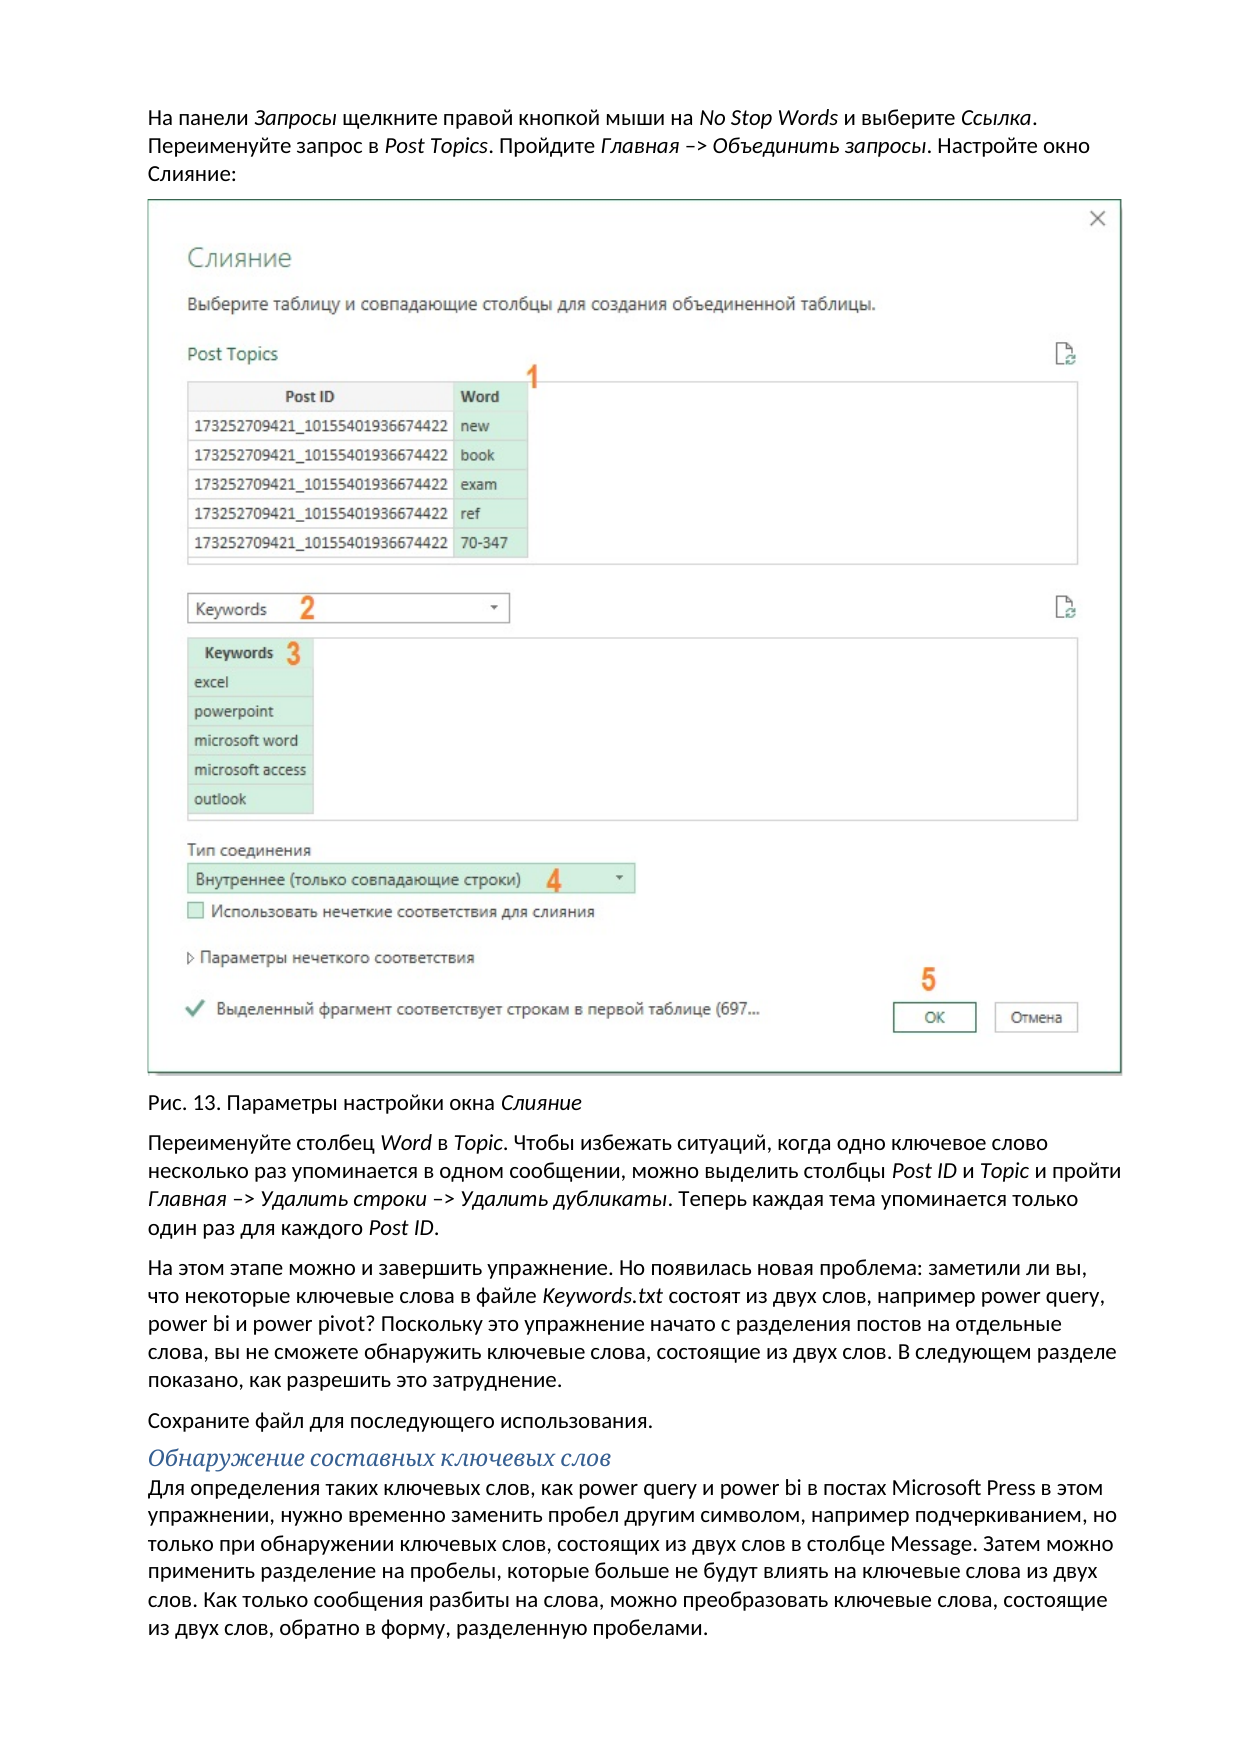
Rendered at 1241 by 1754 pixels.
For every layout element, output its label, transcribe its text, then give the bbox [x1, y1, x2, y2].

text Рис. 13. Параметры настройки окна Слияние [148, 1088, 1122, 1116]
text На панели Запросы щелкните правой кнопкой мыши на No Stop Words и выберите Ссылка. Переименуйте запрос в Post Topics. Пройдите Главная –> Объединить запросы. Настройте окно Слияние: [148, 103, 1122, 187]
picture [147, 199, 1123, 1076]
text На этом этапе можно и завершить упражнение. Но появилась новая проблема: заметили ли вы, что некоторые ключевые слова в файле Keywords.txt состоят из двух слов, например power query, power bi и power pivot? Поскольку это упражнение начато с разделения постов на отдельные слова, вы не сможете обнаружить ключевые слова, состоящие из двух слов. В следующем разделе показано, как разрешить это затруднение. [148, 1253, 1122, 1393]
text Сохраните файл для последующего использования. [148, 1406, 1122, 1434]
subtitle Обнаружение составных ключевых слов [148, 1446, 1122, 1473]
text Переименуйте столбец Word в Topic. Чтобы избежать ситуаций, когда одно ключевое слово несколько раз упоминается в одном сообщении, можно выделить столбцы Post ID и Topic и пройти Главная –> Удалить строки –> Удалить дубликаты. Теперь каждая тема упоминается только один раз для каждого Post ID. [148, 1128, 1122, 1241]
text Для определения таких ключевых слов, как power query и power bi в постах Microsoft Press в этом упражнении, нужно временно заменить пробел другим символом, например подчеркиванием, но только при обнаружении ключевых слов, состоящих из двух слов в столбце Message. Затем можно применить разделение на пробелы, которые больше не будут влиять на ключевые слова из двух слов. Как только сообщения разбиты на слова, можно преобразовать ключевые слова, состоящие из двух слов, обратно в форму, разделенную пробелами. [148, 1473, 1122, 1641]
